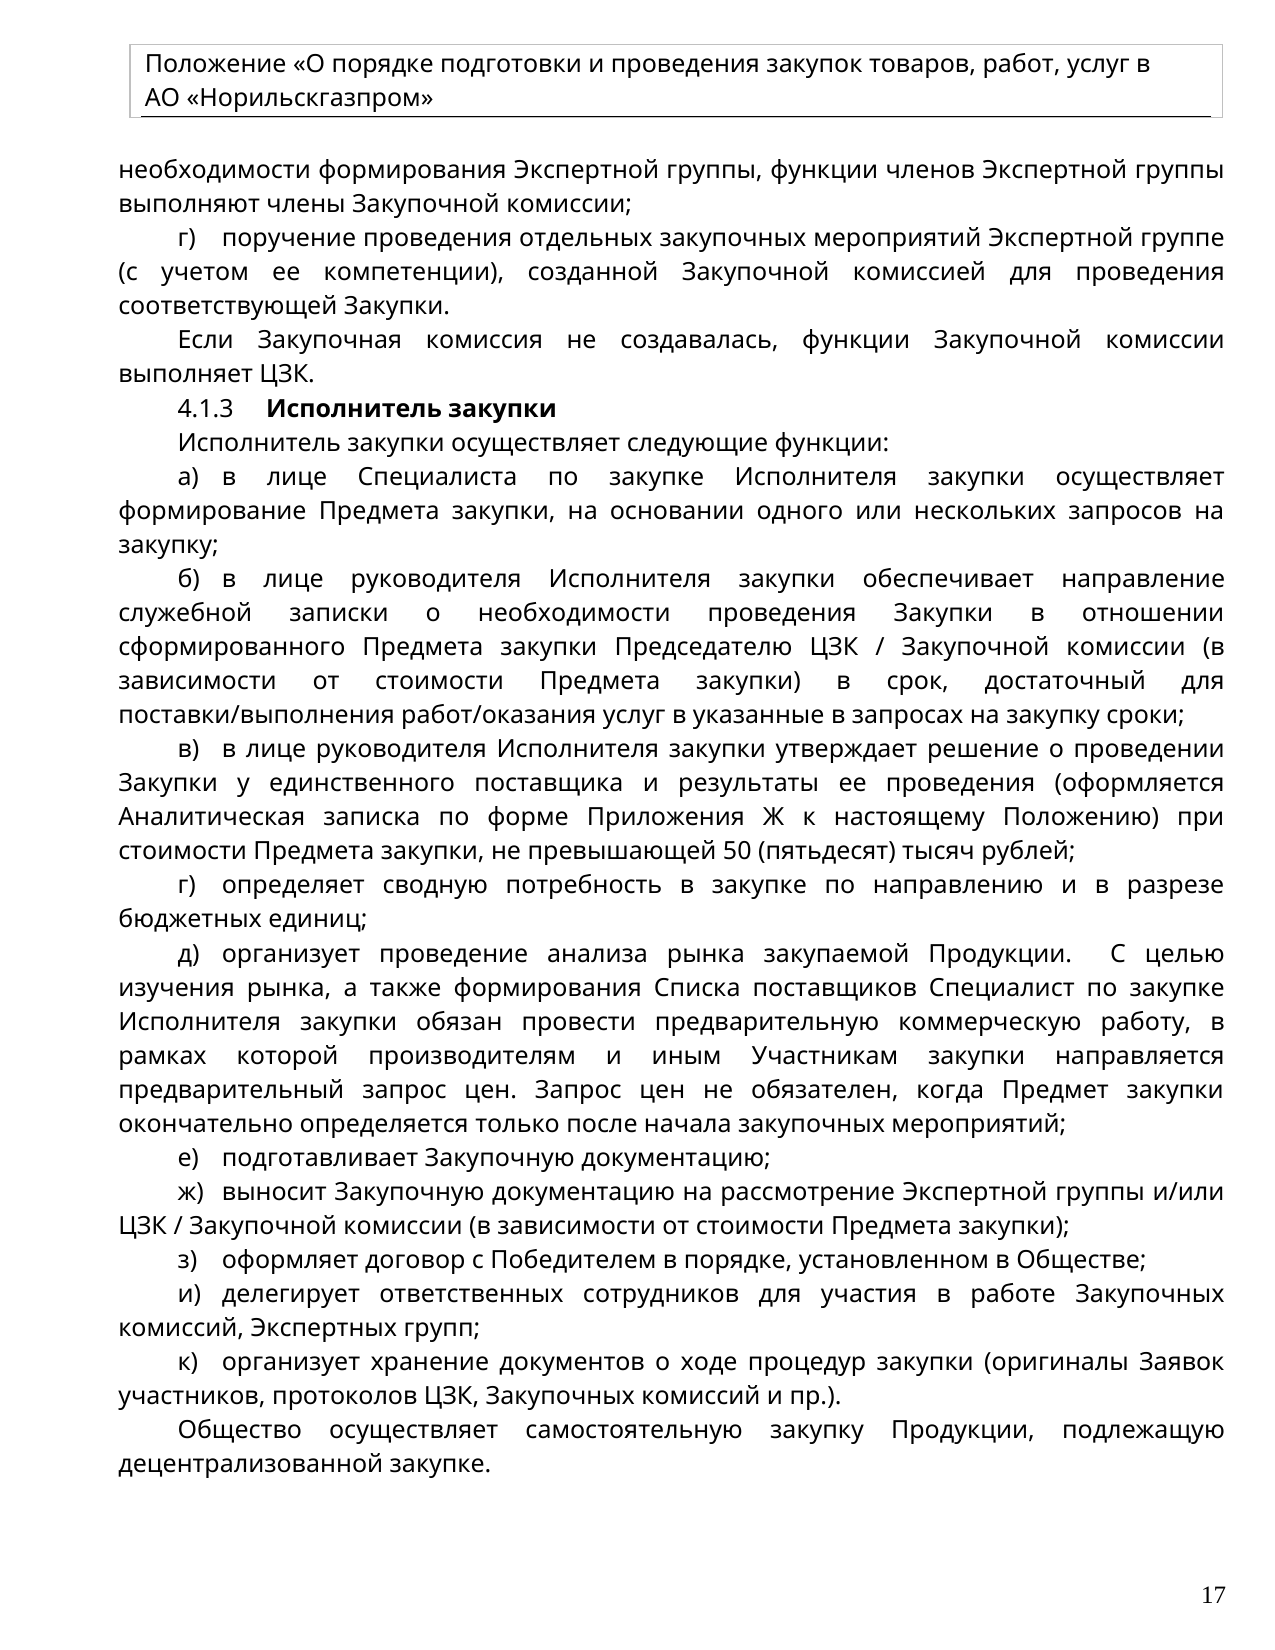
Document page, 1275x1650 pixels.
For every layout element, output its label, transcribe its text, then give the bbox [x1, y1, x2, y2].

list выносит Закупочную документацию на рассмотрение Экспертной группы и/или ЦЗК / Закупочной комиссии (в зависимости от стоимости Предмета закупки); [118, 1174, 1226, 1242]
list делегирует ответственных сотрудников для участия в работе Закупочных комиссий, Экспертных групп; [118, 1276, 1226, 1344]
list в лице Специалиста по закупке Исполнителя закупки осуществляет формирование Предмета закупки, на основании одного или нескольких запросов на закупку; [118, 458, 1226, 561]
list Исполнитель закупки [118, 390, 1226, 424]
text Общество осуществляет самостоятельную закупку Продукции, подлежащую децентрализованной закупке. [118, 1412, 1226, 1480]
list поручение проведения отдельных закупочных мероприятий Экспертной группе (с учетом ее компетенции), созданной Закупочной комиссией для проведения соответствующей Закупки. [118, 220, 1226, 322]
list в лице руководителя Исполнителя закупки утверждает решение о проведении Закупки у единственного поставщика и результаты ее проведения (оформляется Аналитическая записка по форме Приложения Ж к настоящему Положению) при стоимости Предмета закупки, не превышающей 50 (пятьдесят) тысяч рублей; [118, 731, 1226, 867]
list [118, 152, 1226, 220]
list в лице руководителя Исполнителя закупки обеспечивает направление служебной записки о необходимости проведения Закупки в отношении сформированного Предмета закупки Председателю ЦЗК / Закупочной комиссии (в зависимости от стоимости Предмета закупки) в срок, достаточный для поставки/выполнения работ/оказания услуг в указанные в запросах на закупку сроки; [118, 561, 1226, 731]
text Если Закупочная комиссия не создавалась, функции Закупочной комиссии выполняет ЦЗК. [118, 322, 1226, 390]
text Исполнитель закупки осуществляет следующие функции: [177, 424, 1226, 458]
list определяет сводную потребность в закупке по направлению и в разрезе бюджетных единиц; [118, 867, 1226, 935]
list организует проведение анализа рынка закупаемой Продукции. С целью изучения рынка, а также формирования Списка поставщиков Специалист по закупке Исполнителя закупки обязан провести предварительную коммерческую работу, в рамках которой производителям и иным Участникам закупки направляется предварительный запрос цен. Запрос цен не обязателен, когда Предмет закупки окончательно определяется только после начала закупочных мероприятий; [118, 935, 1226, 1139]
list организует хранение документов о ходе процедур закупки (оригиналы Заявок участников, протоколов ЦЗК, Закупочных комиссий и пр.). [118, 1344, 1226, 1412]
list оформляет договор с Победителем в порядке, установленном в Обществе; [118, 1242, 1226, 1276]
list подготавливает Закупочную документацию; [118, 1139, 1226, 1174]
